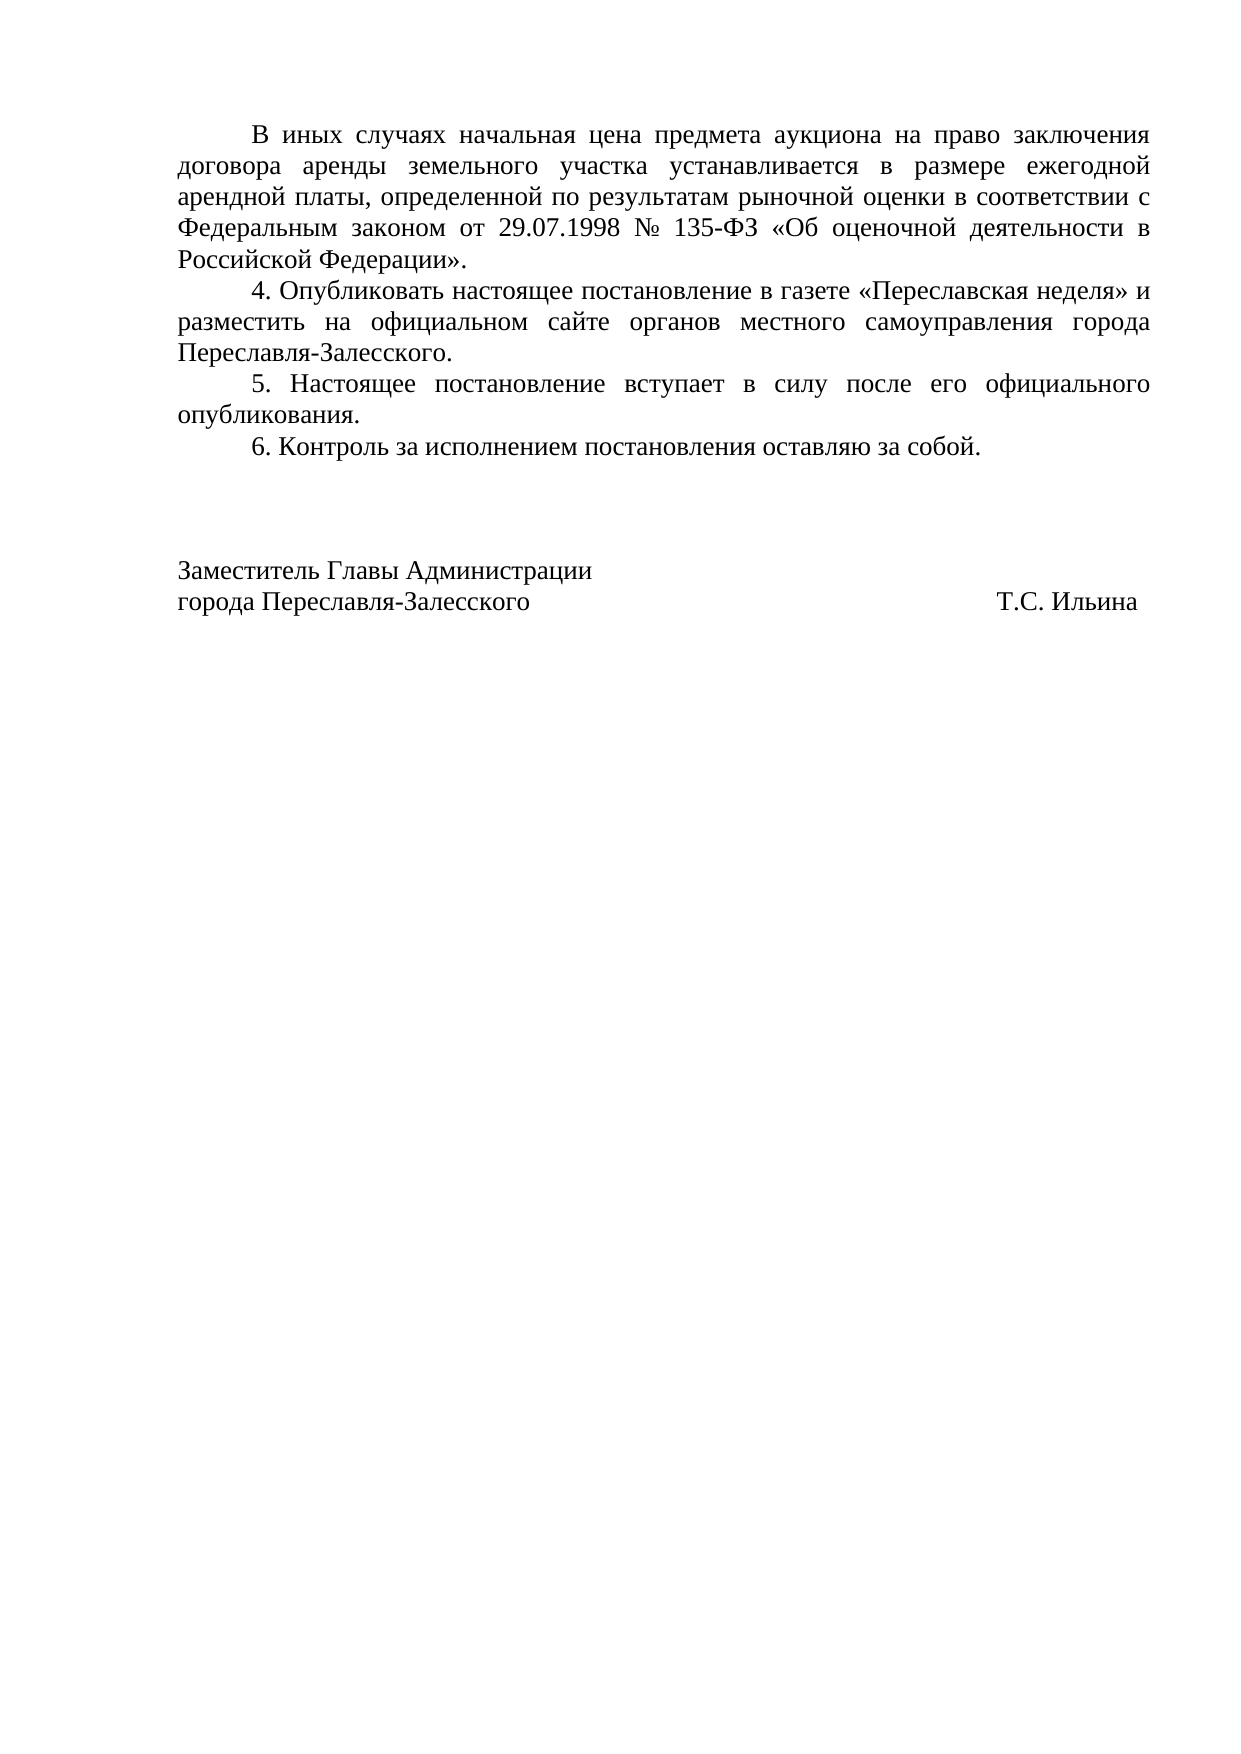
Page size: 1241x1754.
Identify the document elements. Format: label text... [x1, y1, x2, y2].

text Заместитель Главы Администрации [177, 554, 1152, 585]
text 6. Контроль за исполнением постановления оставляю за собой. [177, 429, 1152, 461]
text города Переславля-Залесского Т.С. Ильина [177, 585, 1152, 616]
text 5. Настоящее постановление вступает в силу после его официального опубликования. [177, 367, 1152, 429]
text В иных случаях начальная цена предмета аукциона на право заключения договора аренды земельного участка устанавливается в размере ежегодной арендной платы, определенной по результатам рыночной оценки в соответствии с Федеральным законом от 29.07.1998 № 135-ФЗ «Об оценочной деятельности в Российской Федерации». [177, 118, 1152, 274]
text 4. Опубликовать настоящее постановление в газете «Переславская неделя» и разместить на официальном сайте органов местного самоуправления города Переславля-Залесского. [177, 274, 1152, 367]
